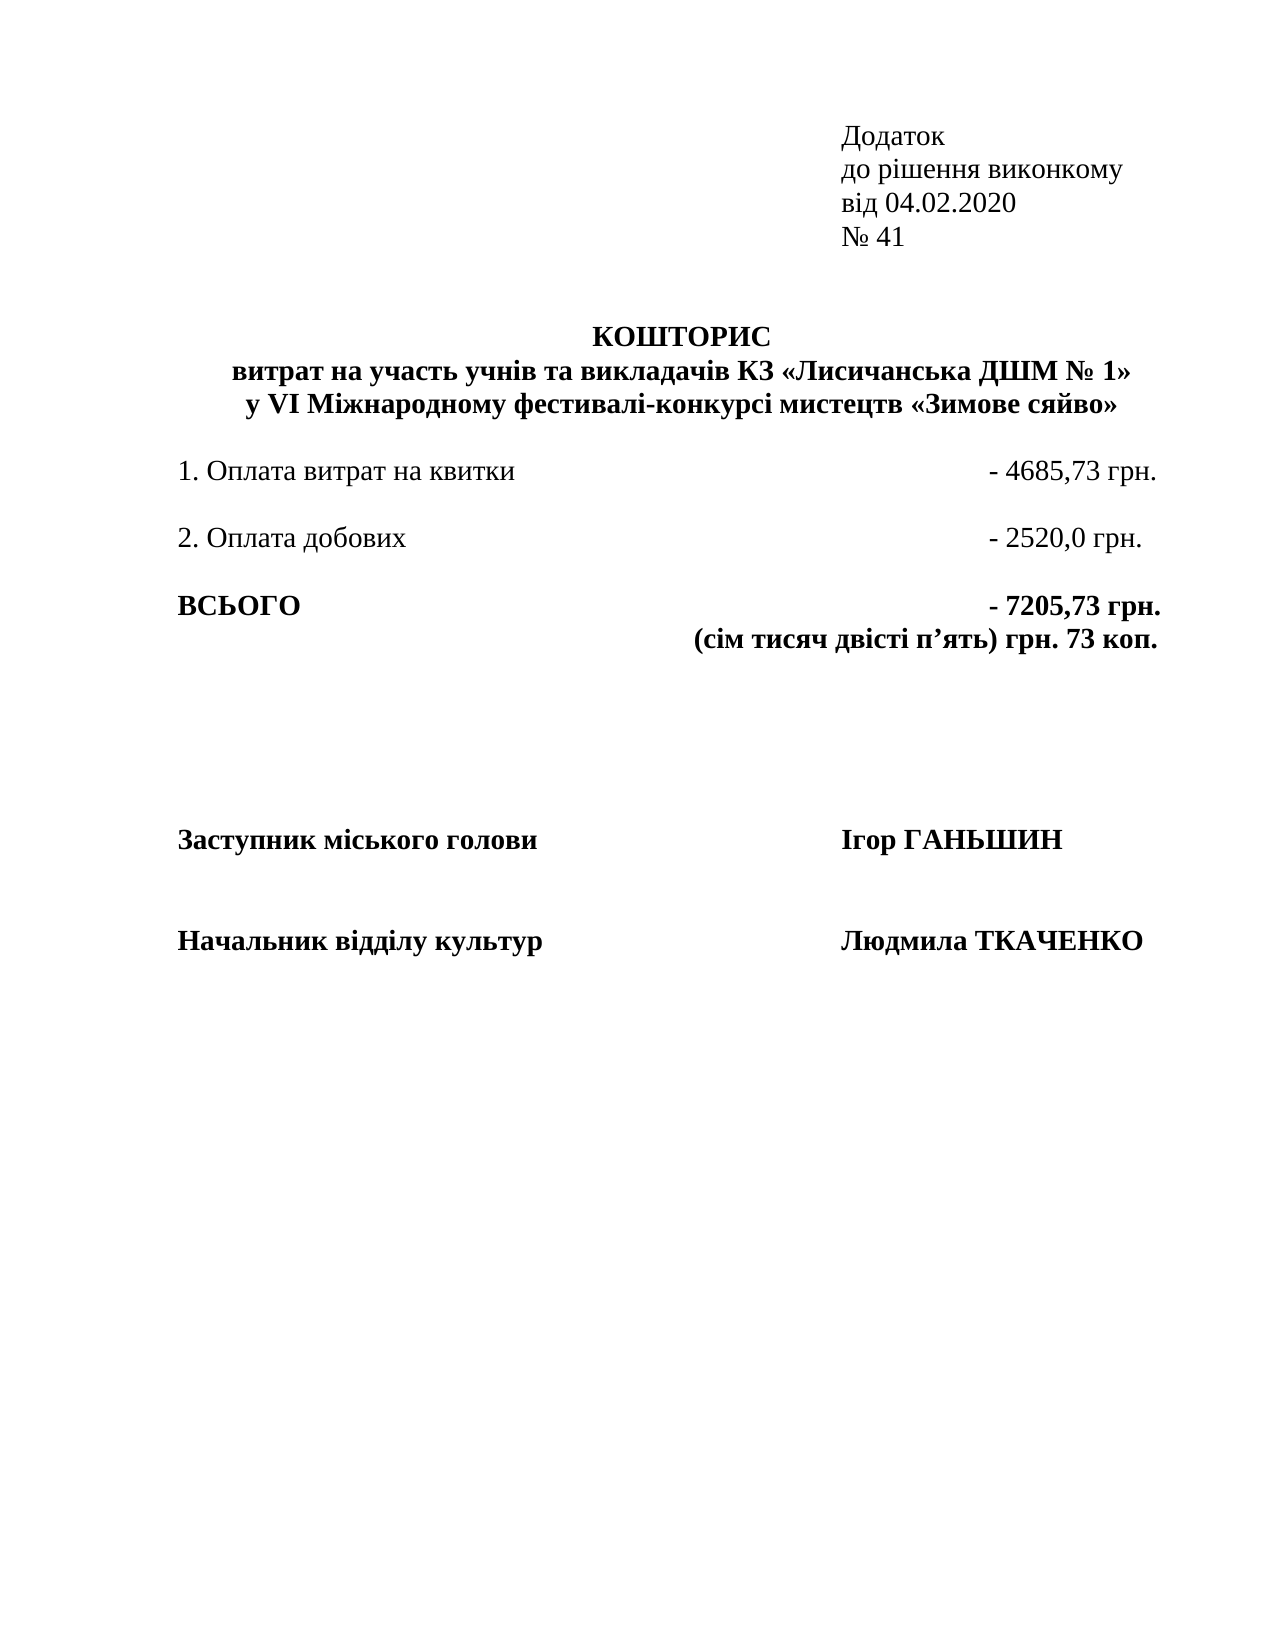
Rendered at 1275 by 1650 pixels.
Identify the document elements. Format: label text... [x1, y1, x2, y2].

text ВСЬОГО - 7205,73 грн. [177, 588, 1186, 621]
text від 04.02.2020 [177, 185, 1186, 219]
text (сім тисяч двісті п’ять) грн. 73 коп. [177, 621, 1186, 655]
text Заступник міського голови Ігор ГАНЬШИН [177, 822, 1186, 856]
text 2. Оплата добових - 2520,0 грн. [177, 521, 1186, 554]
text витрат на участь учнів та викладачів КЗ «Лисичанська ДШМ № 1» [177, 353, 1186, 386]
text КОШТОРИС [177, 319, 1186, 353]
text 1. Оплата витрат на квитки - 4685,73 грн. [177, 453, 1186, 487]
text до рішення виконкому [177, 152, 1186, 185]
text № 41 [767, 219, 1186, 252]
text у VI Міжнародному фестивалі-конкурсі мистецтв «Зимове сяйво» [177, 386, 1186, 420]
text Начальник відділу культур Людмила ТКАЧЕНКО [177, 923, 1186, 957]
text Додаток [177, 118, 1186, 152]
